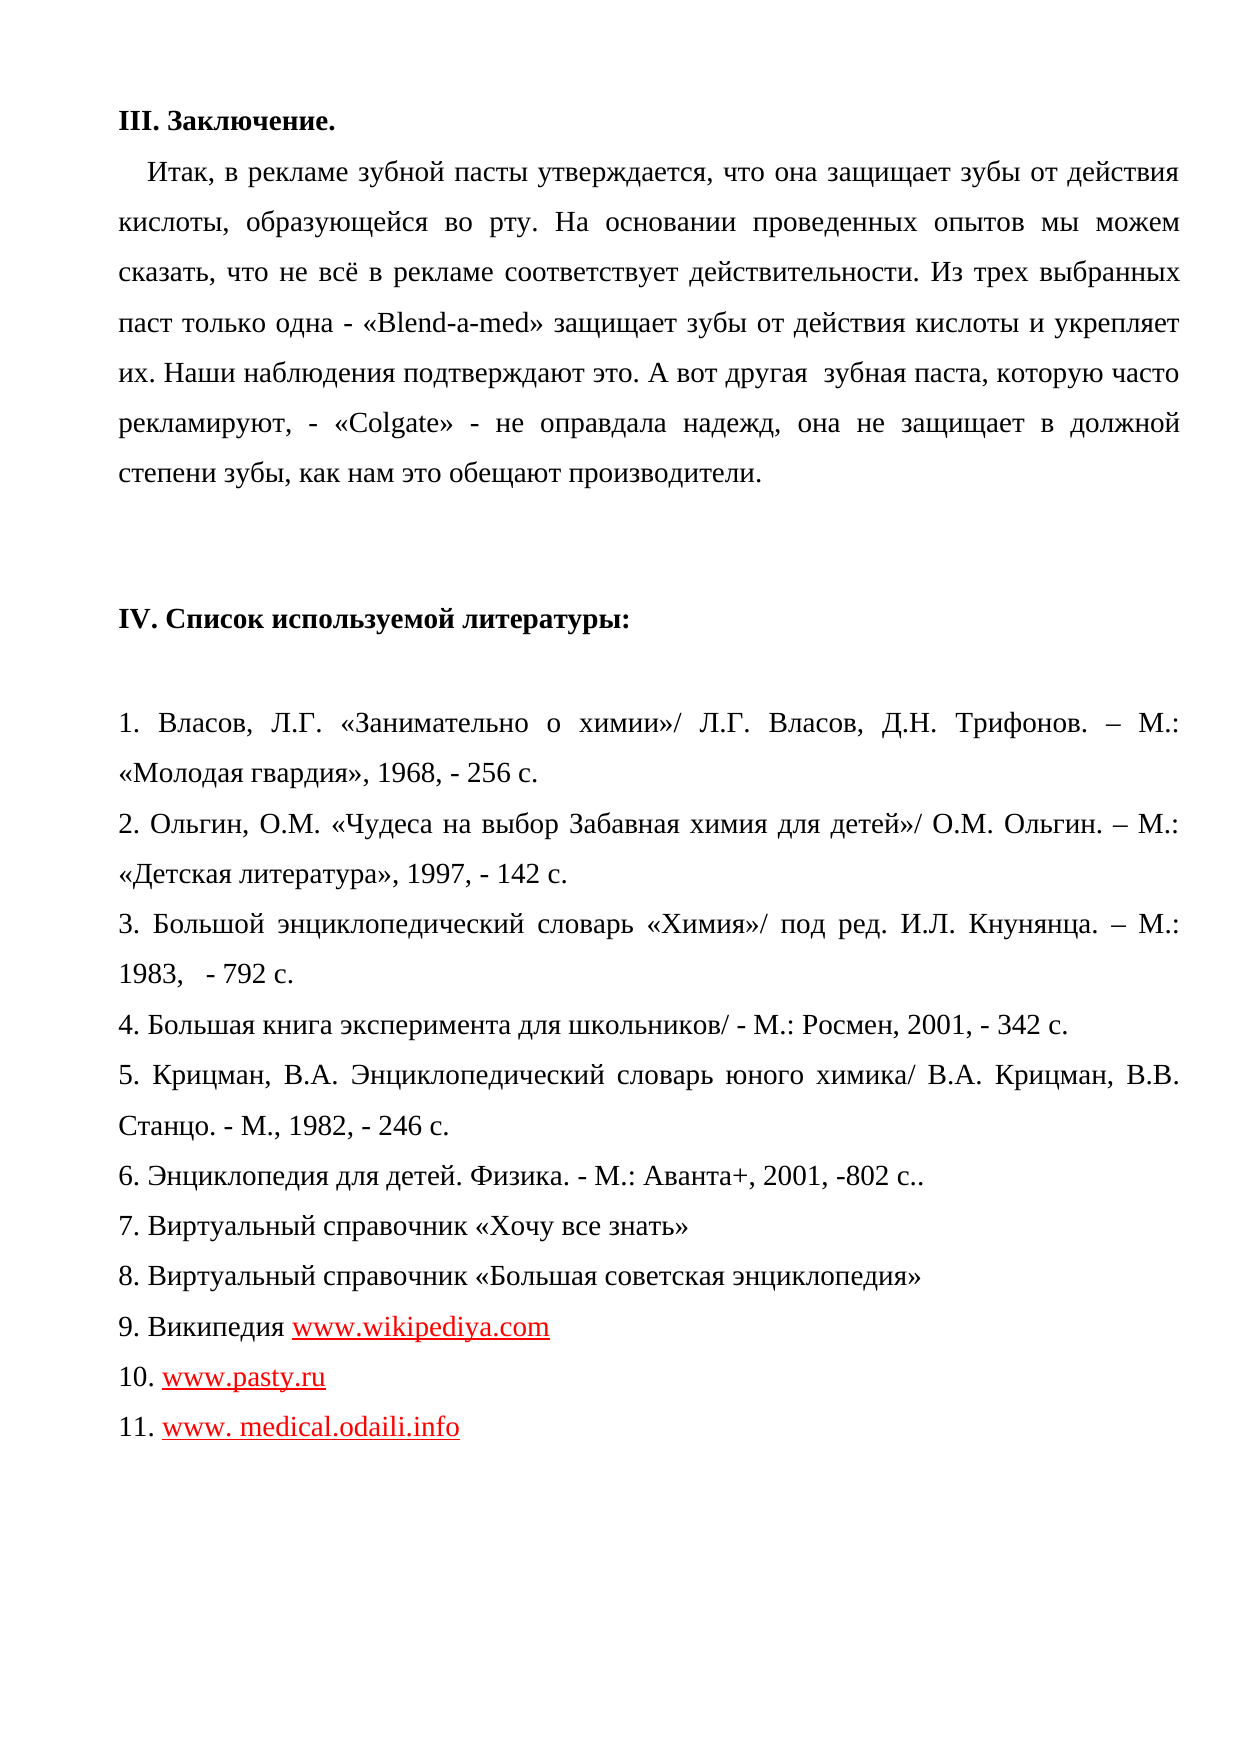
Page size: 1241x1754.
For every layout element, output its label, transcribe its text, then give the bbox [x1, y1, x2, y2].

text Итак, в рекламе зубной пасты утверждается, что она защищает зубы от действия кислоты, образующейся во рту. На основании проведенных опытов мы можем сказать, что не всё в рекламе соответствует действительности. Из трех выбранных паст только одна - «Blend-a-med» защищает зубы от действия кислоты и укрепляет их. Наши наблюдения подтверждают это. А вот другая зубная паста, которую часто рекламируют, - «Сolgate» - не оправдала надежд, она не защищает в должной степени зубы, как нам это обещают производители. [118, 154, 1181, 489]
text IV. Список используемой литературы: [118, 601, 1181, 635]
text 1. Власов, Л.Г. «Занимательно о химии»/ Л.Г. Власов, Д.Н. Трифонов. – М.: «Молодая гвардия», 1968, - 256 с. [118, 705, 1181, 789]
text 6. Энциклопедия для детей. Физика. - М.: Аванта+, 2001, -802 с.. [118, 1158, 1181, 1191]
text 9. Википедия www.wikipediya.com [118, 1309, 1181, 1342]
text 5. Крицман, В.А. Энциклопедический словарь юного химика/ В.А. Крицман, В.В. Станцо. - М., 1982, - 246 с. [118, 1057, 1181, 1141]
text 4. Большая книга эксперимента для школьников/ - М.: Росмен, 2001, - 342 с. [118, 1007, 1181, 1041]
text 2. Ольгин, О.М. «Чудеса на выбор Забавная химия для детей»/ О.М. Ольгин. – М.: «Детская литература», 1997, - 142 с. [118, 806, 1181, 889]
text 10. www.pasty.ru [118, 1359, 1181, 1393]
text 11. www. medical.odaili.info [118, 1409, 1181, 1443]
text 7. Виртуальный справочник «Хочу все знать» [118, 1208, 1181, 1242]
text 8. Виртуальный справочник «Большая советская энциклопедия» [118, 1258, 1181, 1292]
text 3. Большой энциклопедический словарь «Химия»/ под ред. И.Л. Кнунянца. – М.: 1983, - 792 с. [118, 906, 1181, 990]
text III. Заключение. [118, 103, 1181, 137]
